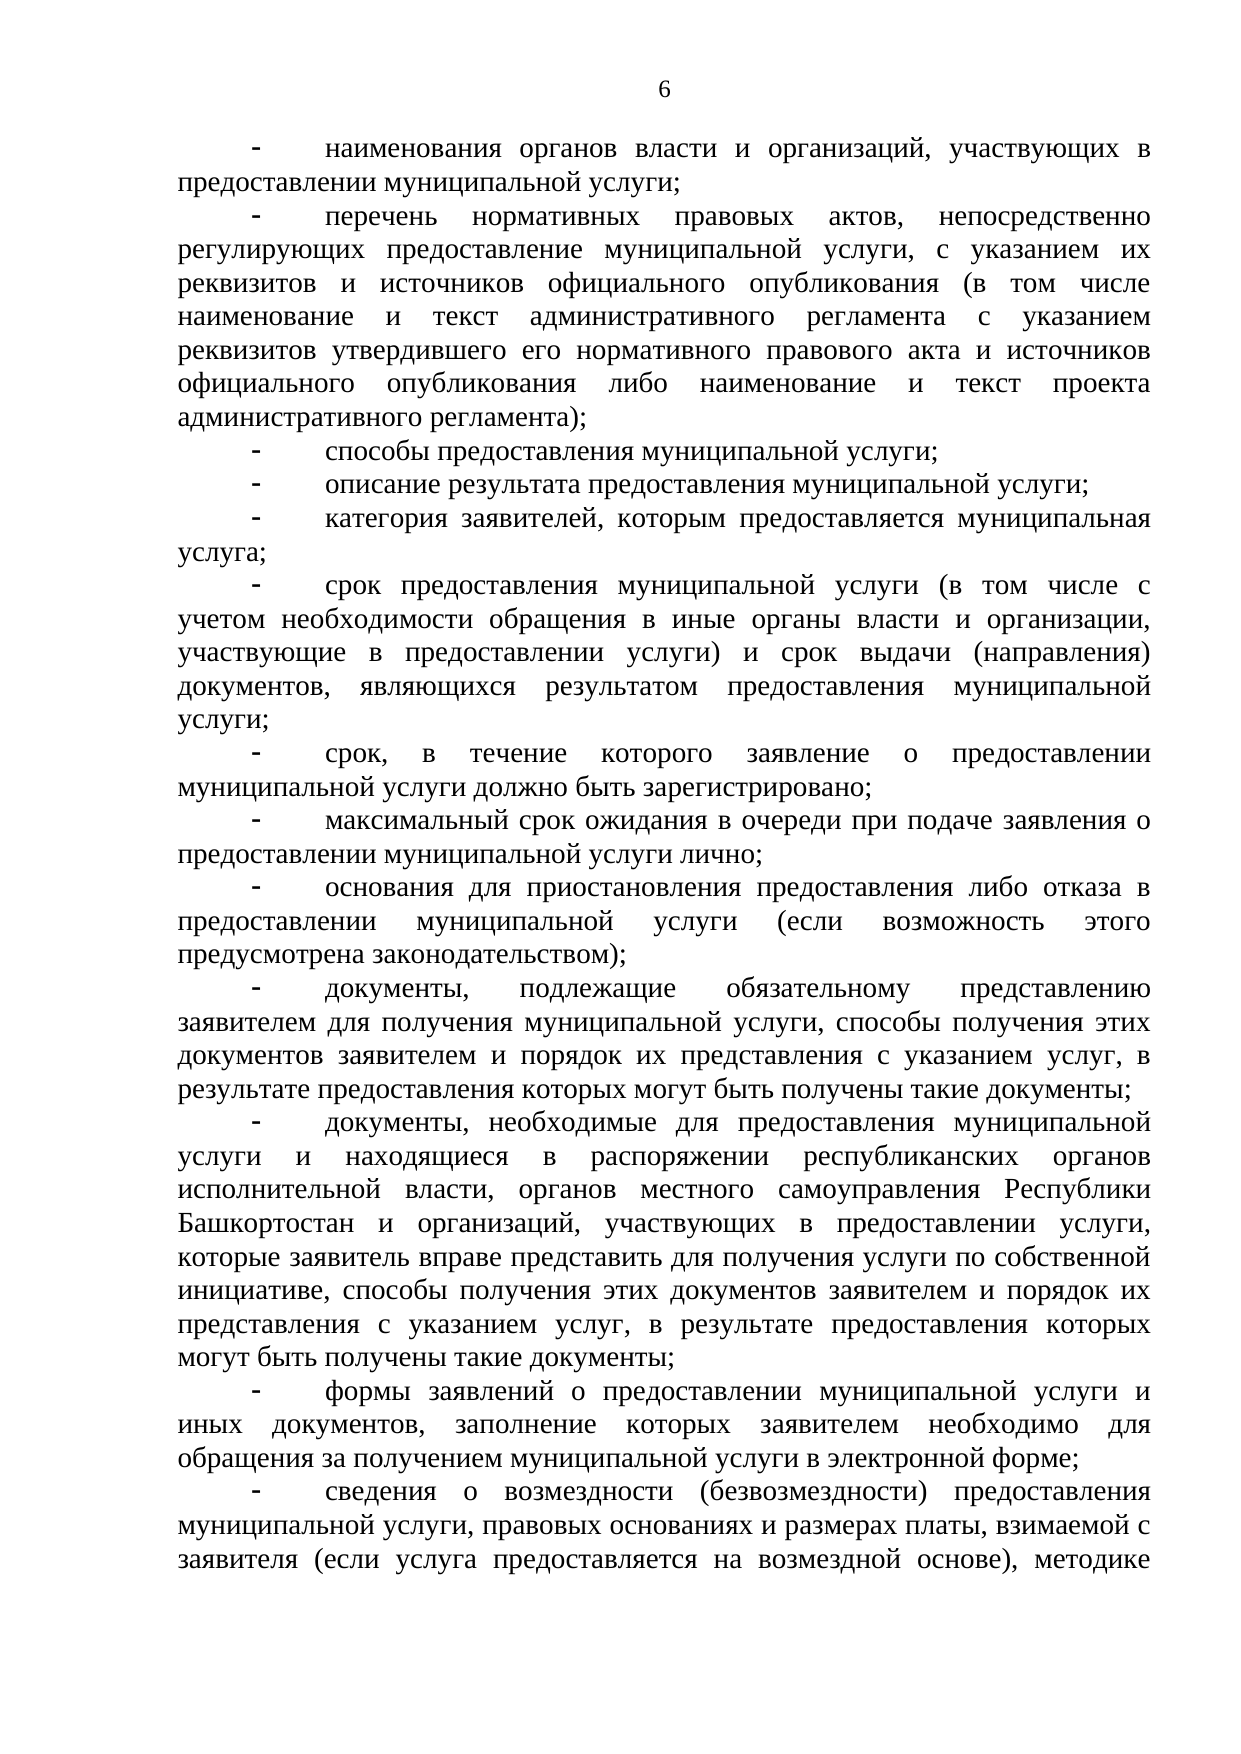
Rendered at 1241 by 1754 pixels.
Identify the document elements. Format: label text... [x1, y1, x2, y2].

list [177, 1473, 1152, 1574]
list перечень нормативных правовых актов, непосредственно регулирующих предоставление муниципальной услуги, с указанием их реквизитов и источников официального опубликования (в том числе наименование и текст административного регламента с указанием реквизитов утвердившего его нормативного правового акта и источников официального опубликования либо наименование и текст проекта административного регламента); [177, 198, 1152, 433]
list документы, необходимые для предоставления муниципальной услуги и находящиеся в распоряжении республиканских органов исполнительной власти, органов местного самоуправления Республики Башкортостан и организаций, участвующих в предоставлении услуги, которые заявитель вправе представить для получения услуги по собственной инициативе, способы получения этих документов заявителем и порядок их представления с указанием услуг, в результате предоставления которых могут быть получены такие документы; [177, 1104, 1152, 1373]
list основания для приостановления предоставления либо отказа в предоставлении муниципальной услуги (если возможность этого предусмотрена законодательством); [177, 869, 1152, 970]
list описание результата предоставления муниципальной услуги; [177, 466, 1152, 500]
list формы заявлений о предоставлении муниципальной услуги и иных документов, заполнение которых заявителем необходимо для обращения за получением муниципальной услуги в электронной форме; [177, 1373, 1152, 1473]
list срок предоставления муниципальной услуги (в том числе с учетом необходимости обращения в иные органы власти и организации, участвующие в предоставлении услуги) и срок выдачи (направления) документов, являющихся результатом предоставления муниципальной услуги; [177, 567, 1152, 735]
list способы предоставления муниципальной услуги; [177, 433, 1152, 466]
list документы, подлежащие обязательному представлению заявителем для получения муниципальной услуги, способы получения этих документов заявителем и порядок их представления с указанием услуг, в результате предоставления которых могут быть получены такие документы; [177, 970, 1152, 1104]
list срок, в течение которого заявление о предоставлении муниципальной услуги должно быть зарегистрировано; [177, 735, 1152, 802]
list максимальный срок ожидания в очереди при подаче заявления о предоставлении муниципальной услуги лично; [177, 802, 1152, 869]
list категория заявителей, которым предоставляется муниципальная услуга; [177, 500, 1152, 567]
list наименования органов власти и организаций, участвующих в предоставлении муниципальной услуги; [177, 131, 1152, 198]
